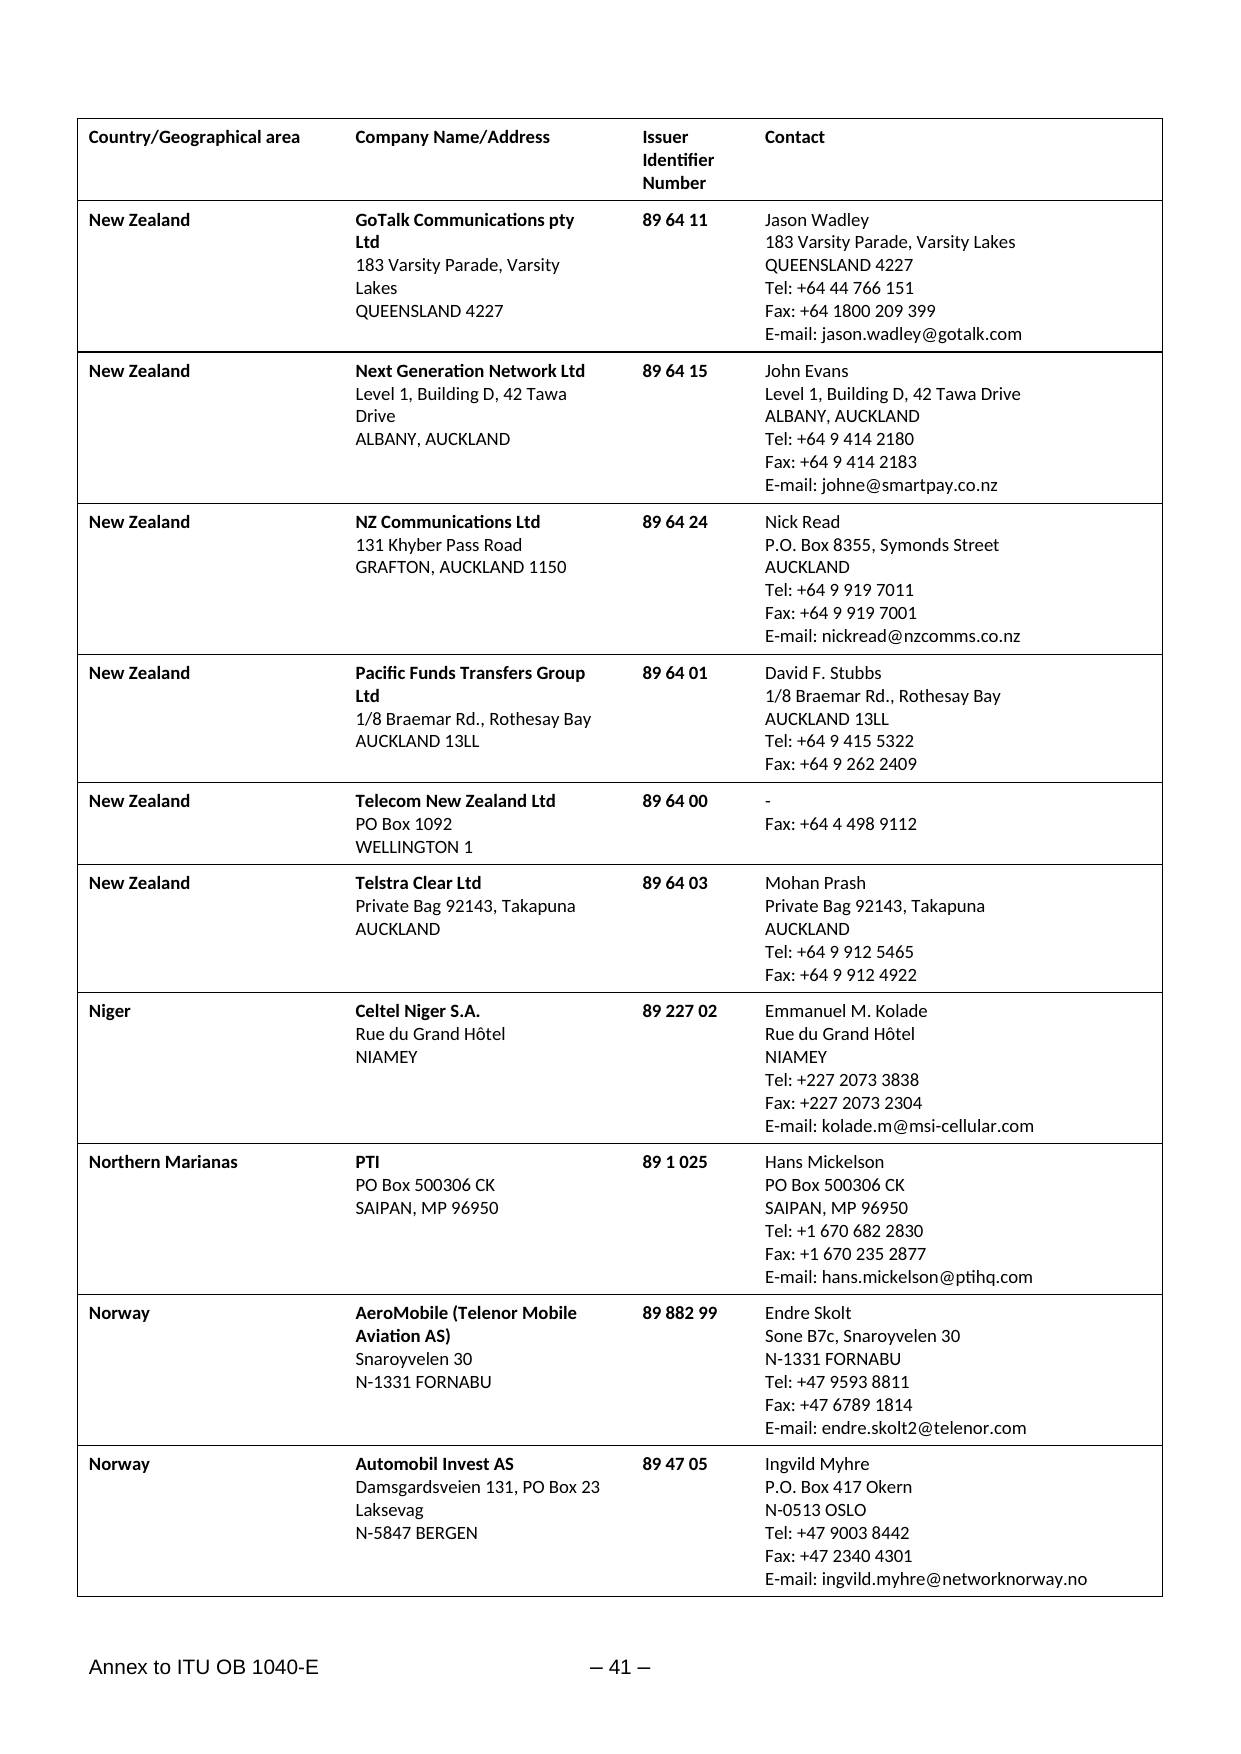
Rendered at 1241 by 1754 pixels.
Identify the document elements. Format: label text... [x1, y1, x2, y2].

table_header Country/Geographical area [78, 119, 344, 200]
table_cell 89 47 05 [613, 1446, 754, 1596]
table_cell New Zealand [78, 353, 344, 502]
table_cell Nick Read P.O. Box 8355, Symonds Street AUCKLAND Tel: +64 9 919 7011 Fax: +64 9 919 7001 E-mail: nickread@nzcomms.co.nz [754, 504, 1162, 653]
table_cell 89 64 15 [613, 353, 754, 502]
table_cell Celtel Niger S.A. Rue du Grand Hôtel NIAMEY [344, 993, 613, 1143]
table_cell 89 1 025 [613, 1144, 754, 1294]
table_cell New Zealand [78, 655, 344, 782]
table_cell 89 64 00 [613, 783, 754, 864]
table_cell New Zealand [78, 201, 344, 351]
table_cell David F. Stubbs 1/8 Braemar Rd., Rothesay Bay AUCKLAND 13LL Tel: +64 9 415 5322 Fax: +64 9 262 2409 [754, 655, 1162, 782]
table_cell Ingvild Myhre P.O. Box 417 Okern N-0513 OSLO Tel: +47 9003 8442 Fax: +47 2340 4301 E-mail: ingvild.myhre@networknorway.no [754, 1446, 1162, 1596]
table_cell Telecom New Zealand Ltd PO Box 1092 WELLINGTON 1 [344, 783, 613, 864]
table_cell NZ Communications Ltd 131 Khyber Pass Road GRAFTON, AUCKLAND 1150 [344, 504, 613, 653]
table_cell Hans Mickelson PO Box 500306 CK SAIPAN, MP 96950 Tel: +1 670 682 2830 Fax: +1 670 235 2877 E-mail: hans.mickelson@ptihq.com [754, 1144, 1162, 1294]
table_cell PTI PO Box 500306 CK SAIPAN, MP 96950 [344, 1144, 613, 1294]
table_header Contact [754, 119, 1162, 200]
table_cell Next Generation Network Ltd Level 1, Building D, 42 Tawa Drive ALBANY, AUCKLAND [344, 353, 613, 502]
table_cell 89 882 99 [613, 1295, 754, 1445]
table_cell 89 64 03 [613, 865, 754, 992]
table_cell Pacific Funds Transfers Group Ltd 1/8 Braemar Rd., Rothesay Bay AUCKLAND 13LL [344, 655, 613, 782]
table_cell GoTalk Communications pty Ltd 183 Varsity Parade, Varsity Lakes QUEENSLAND 4227 [344, 201, 613, 351]
table_cell Emmanuel M. Kolade Rue du Grand Hôtel NIAMEY Tel: +227 2073 3838 Fax: +227 2073 2304 E-mail: kolade.m@msi-cellular.com [754, 993, 1162, 1143]
table_cell AeroMobile (Telenor Mobile Aviation AS) Snaroyvelen 30 N-1331 FORNABU [344, 1295, 613, 1445]
table_cell Northern Marianas [78, 1144, 344, 1294]
table_cell Mohan Prash Private Bag 92143, Takapuna AUCKLAND Tel: +64 9 912 5465 Fax: +64 9 912 4922 [754, 865, 1162, 992]
table_cell 89 64 01 [613, 655, 754, 782]
table_cell Norway [78, 1295, 344, 1445]
table_cell Telstra Clear Ltd Private Bag 92143, Takapuna AUCKLAND [344, 865, 613, 992]
table_cell 89 64 11 [613, 201, 754, 351]
table_cell Automobil Invest AS Damsgardsveien 131, PO Box 23 Laksevag N-5847 BERGEN [344, 1446, 613, 1596]
table_cell - Fax: +64 4 498 9112 [754, 783, 1162, 864]
table_cell 89 64 24 [613, 504, 754, 653]
table_cell 89 227 02 [613, 993, 754, 1143]
table_header Issuer Identifier Number [613, 119, 754, 200]
table_cell John Evans Level 1, Building D, 42 Tawa Drive ALBANY, AUCKLAND Tel: +64 9 414 2180 Fax: +64 9 414 2183 E-mail: johne@smartpay.co.nz [754, 353, 1162, 502]
table_cell New Zealand [78, 504, 344, 653]
table_cell New Zealand [78, 865, 344, 992]
table_cell Niger [78, 993, 344, 1143]
table_cell Norway [78, 1446, 344, 1596]
table_header Company Name/Address [344, 119, 613, 200]
table_cell New Zealand [78, 783, 344, 864]
table_cell Endre Skolt Sone B7c, Snaroyvelen 30 N-1331 FORNABU Tel: +47 9593 8811 Fax: +47 6789 1814 E-mail: endre.skolt2@telenor.com [754, 1295, 1162, 1445]
table_cell Jason Wadley 183 Varsity Parade, Varsity Lakes QUEENSLAND 4227 Tel: +64 44 766 151 Fax: +64 1800 209 399 E-mail: jason.wadley@gotalk.com [754, 201, 1162, 351]
